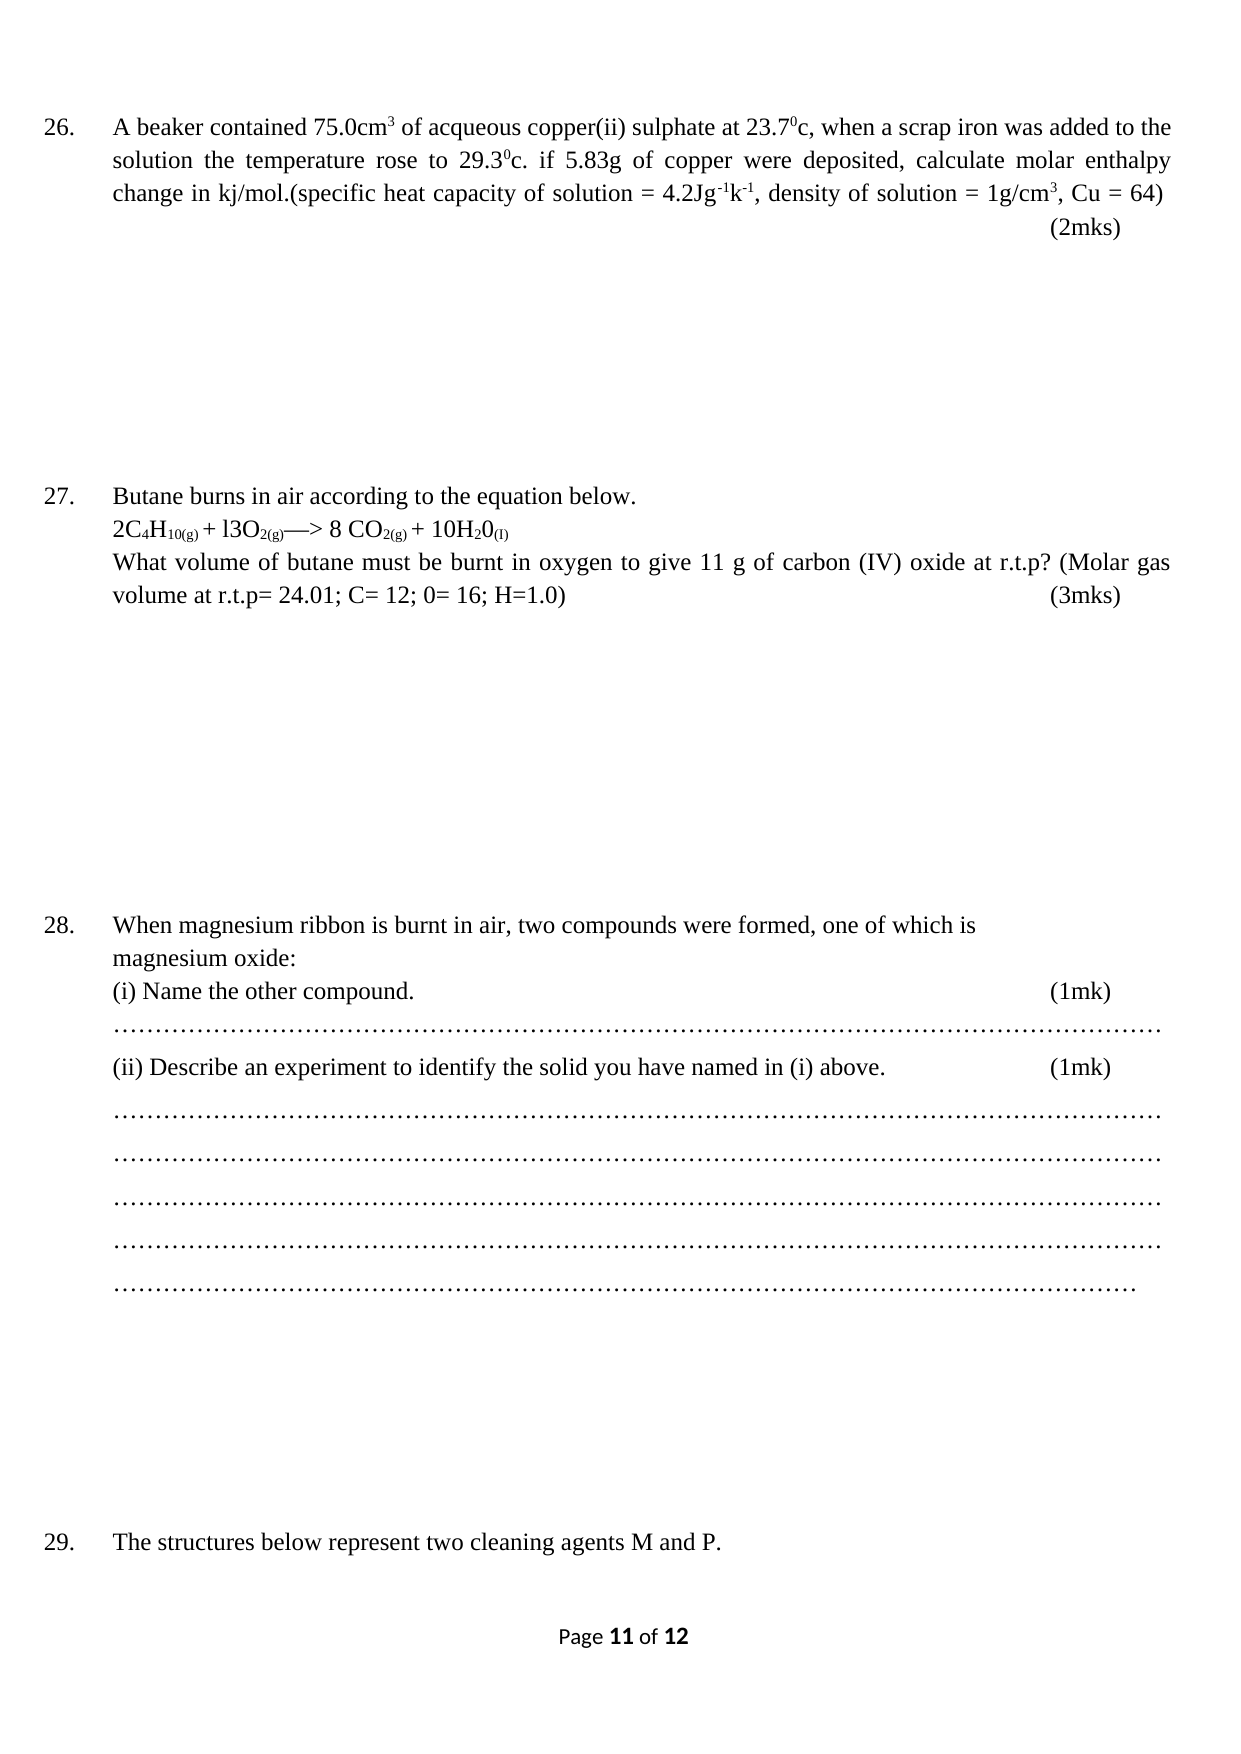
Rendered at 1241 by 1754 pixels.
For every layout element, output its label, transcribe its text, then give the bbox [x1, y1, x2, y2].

list (i) Name the other compound. (1mk) [112, 976, 1172, 1005]
list Butane burns in air according to the equation below. [75, 481, 1172, 509]
list ……………………………………………………………………………………………………………… [112, 1009, 1172, 1038]
list When magnesium ribbon is burnt in air, two compounds were formed, one of which is [75, 910, 1172, 939]
list A beaker contained 75.0cm3 of acqueous copper(ii) sulphate at 23.70c, when a scrap iron was added to the solution the temperature rose to 29.30c. if 5.83g of copper were deposited, calculate molar enthalpy change in kj/mol.(specific heat capacity of solution = 4.2Jg-1k-1, density of solution = 1g/cm3, Cu = 64) (2mks) [75, 112, 1172, 240]
list The structures below represent two cleaning agents M and P. [75, 1527, 1172, 1555]
list magnesium oxide: [112, 943, 1172, 972]
list 2C4H10(g) + l3O2(g)—> 8 CO2(g) + 10H20(I) [112, 514, 1172, 543]
list (ii) Describe an experiment to identify the solid you have named in (i) above. (1mk)…………………………………………………………………………………………………………………………………………………………………………………………………………………………………………………………………………………………………………………………………………………………………………………………………………………………………………………………………………………………………………………………………………………………………………… [112, 1052, 1172, 1297]
list What volume of butane must be burnt in oxygen to give 11 g of carbon (IV) oxide at r.t.p? (Molar gas volume at r.t.p= 24.01; C= 12; 0= 16; H=1.0) (3mks) [112, 547, 1172, 609]
